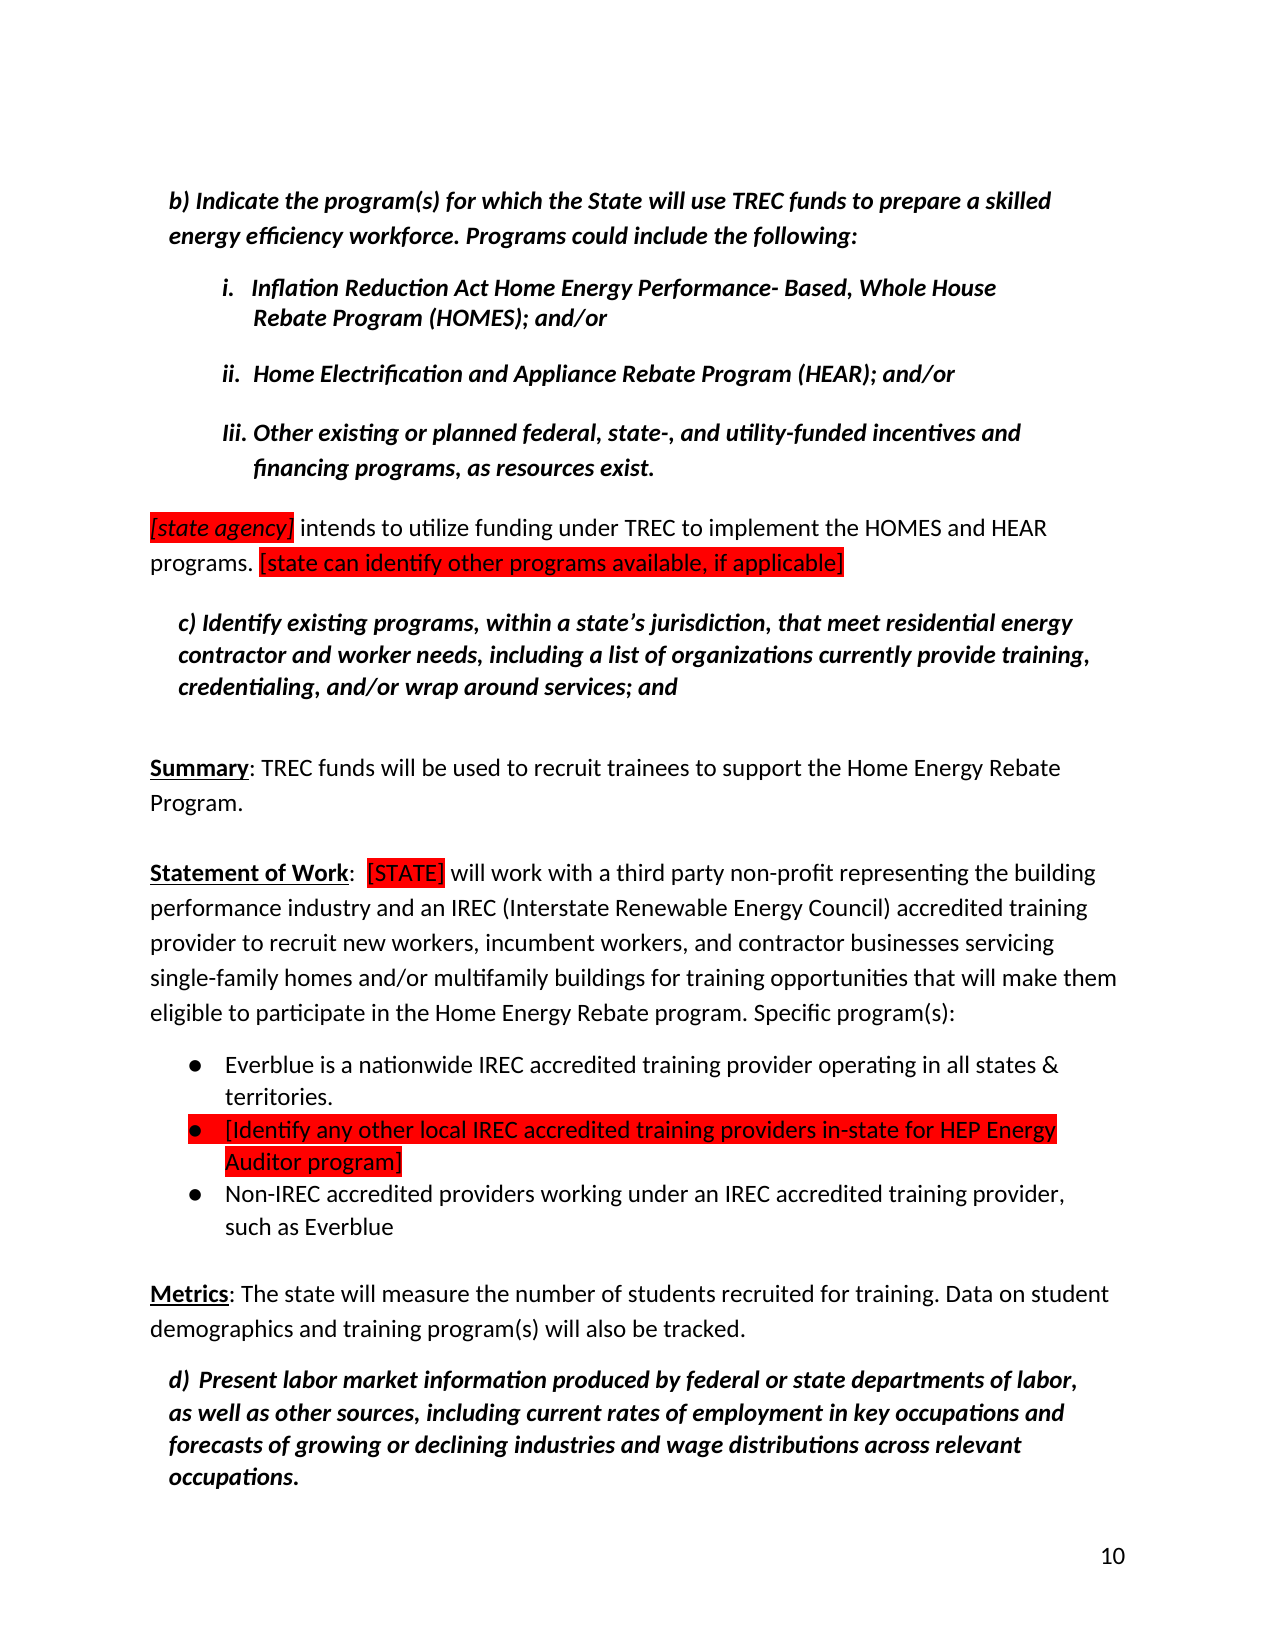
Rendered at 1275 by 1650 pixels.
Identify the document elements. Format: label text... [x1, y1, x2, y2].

list [Identify any other local IREC accredited training providers in-state for HEP Energy Auditor program] [187, 1114, 1096, 1177]
list Non-IREC accredited providers working under an IREC accredited training provider, such as Everblue [187, 1178, 1096, 1241]
text Metrics: The state will measure the number of students recruited for training. Data on student demographics and training program(s) will also be tracked. [150, 1278, 1125, 1343]
text ii. Home Electrification and Appliance Rebate Program (HEAR); and/or [222, 358, 1125, 388]
text Summary: TREC funds will be used to recruit trainees to support the Home Energy Rebate Program. [150, 752, 1125, 818]
text i. Inflation Reduction Act Home Energy Performance- Based, Whole House Rebate Program (HOMES); and/or [222, 272, 1077, 333]
text [state agency] intends to utilize funding under TREC to implement the HOMES and HEAR programs. [state can identify other programs available, if applicable] [150, 512, 1125, 577]
text b) Indicate the program(s) for which the State will use TREC funds to prepare a skilled energy efficiency workforce. Programs could include the following: [169, 185, 1125, 251]
text Iii. Other existing or planned federal, state-, and utility-funded incentives and financing programs, as resources exist. [222, 417, 1125, 483]
list Everblue is a nationwide IREC accredited training provider operating in all states & territories. [187, 1049, 1096, 1112]
text d) Present labor market information produced by federal or state departments of labor, as well as other sources, including current rates of employment in key occupations and forecasts of growing or declining industries and wage distributions across relevant occupations. [169, 1364, 1096, 1492]
text Statement of Work: [STATE] will work with a third party non-profit representing the building performance industry and an IREC (Interstate Renewable Energy Council) accredited training provider to recruit new workers, incumbent workers, and contractor businesses servicing single-family homes and/or multifamily buildings for training opportunities that will make them eligible to participate in the Home Energy Rebate program. Specific program(s): [150, 857, 1125, 1028]
text c) Identify existing programs, within a state’s jurisdiction, that meet residential energy contractor and worker needs, including a list of organizations currently provide training, credentialing, and/or wrap around services; and [178, 607, 1096, 702]
